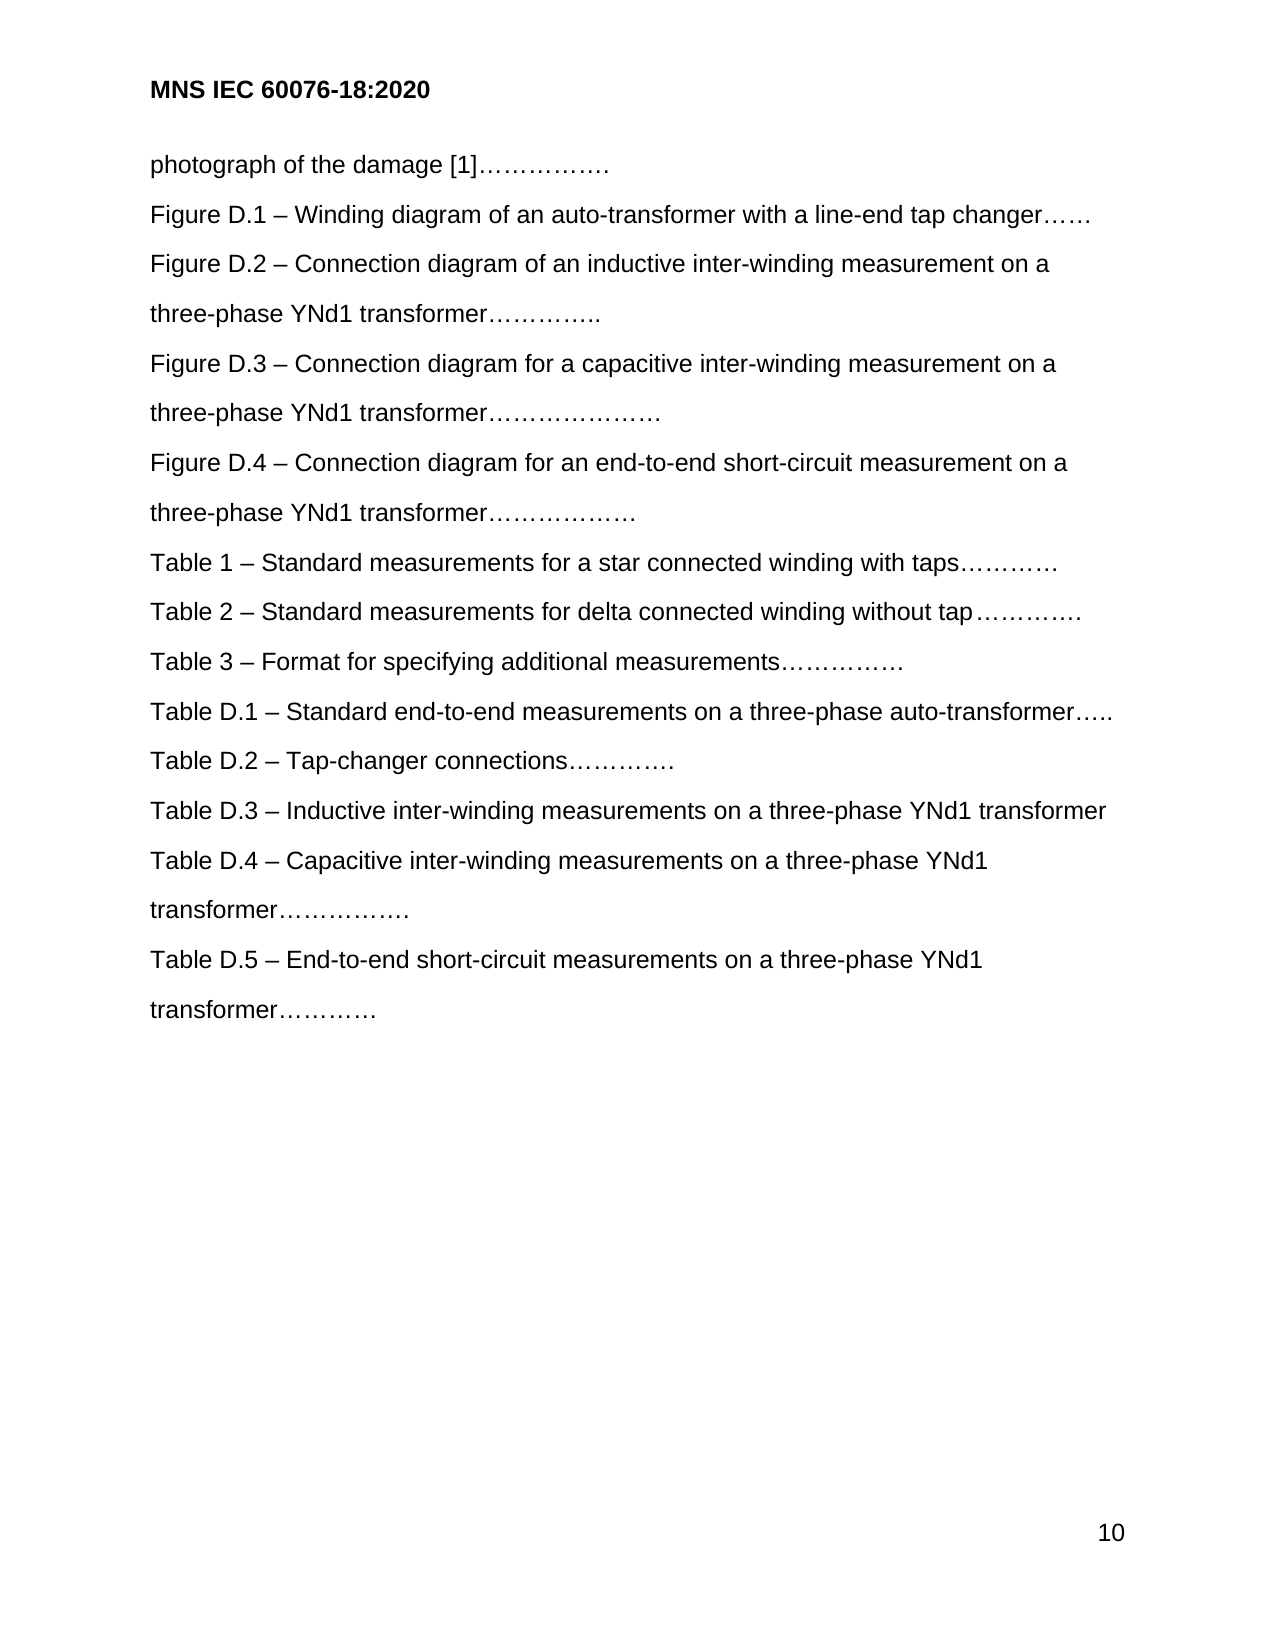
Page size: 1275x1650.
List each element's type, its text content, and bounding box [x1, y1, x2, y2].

text Table D.5 – End-to-end short-circuit measurements on a three-phase YNd1 [150, 945, 1125, 974]
text Figure D.1 – Winding diagram of an auto-transformer with a line-end tap changer…… [150, 200, 1125, 228]
text three-phase YNd1 transformer………………… [150, 398, 1125, 427]
text Figure D.4 – Connection diagram for an end-to-end short-circuit measurement on a [150, 448, 1125, 477]
text transformer……………. [150, 895, 1125, 924]
text photograph of the damage [1]……………. [150, 150, 1125, 179]
text Table D.1 – Standard end-to-end measurements on a three-phase auto-transformer….. [150, 697, 1125, 725]
text Table 2 – Standard measurements for delta connected winding without tap …………. [150, 597, 1125, 626]
text Table 3 – Format for specifying additional measurements…………… [150, 647, 1125, 676]
text three-phase YNd1 transformer……………… [150, 498, 1125, 527]
text Figure D.3 – Connection diagram for a capacitive inter-winding measurement on a [150, 349, 1125, 377]
text three-phase YNd1 transformer………….. [150, 299, 1125, 328]
text Table D.2 – Tap-changer connections…………. [150, 746, 1125, 775]
text Table D.4 – Capacitive inter-winding measurements on a three-phase YNd1 [150, 846, 1125, 874]
text transformer………… [150, 995, 1125, 1023]
text Figure D.2 – Connection diagram of an inductive inter-winding measurement on a [150, 249, 1125, 278]
text Table 1 – Standard measurements for a star connected winding with taps………… [150, 547, 1125, 576]
text Table D.3 – Inductive inter-winding measurements on a three-phase YNd1 transformer [150, 796, 1125, 825]
